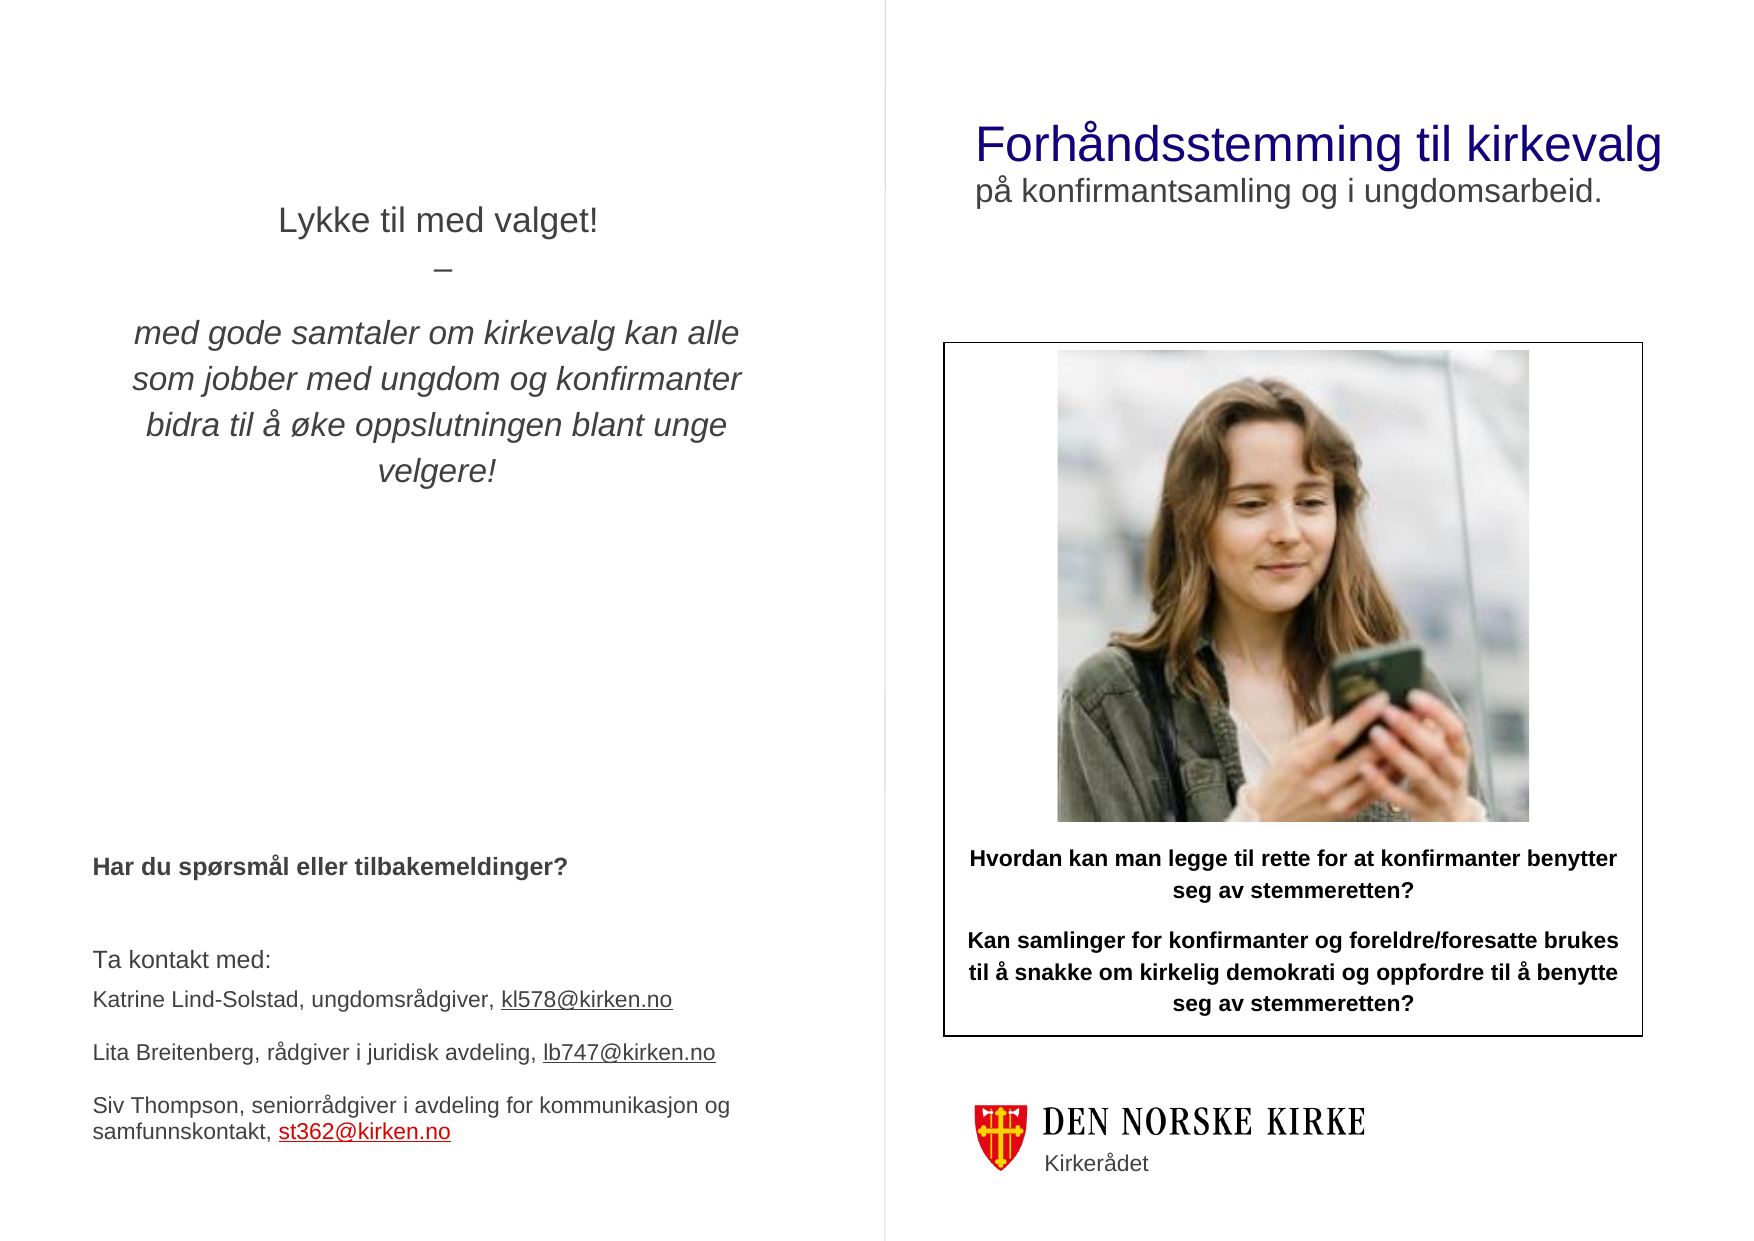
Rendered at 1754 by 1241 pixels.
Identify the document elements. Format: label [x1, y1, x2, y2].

picture [1107, 1165, 1114, 1171]
picture [1048, 1164, 1056, 1171]
picture [974, 1105, 1365, 1171]
picture [1057, 350, 1530, 822]
